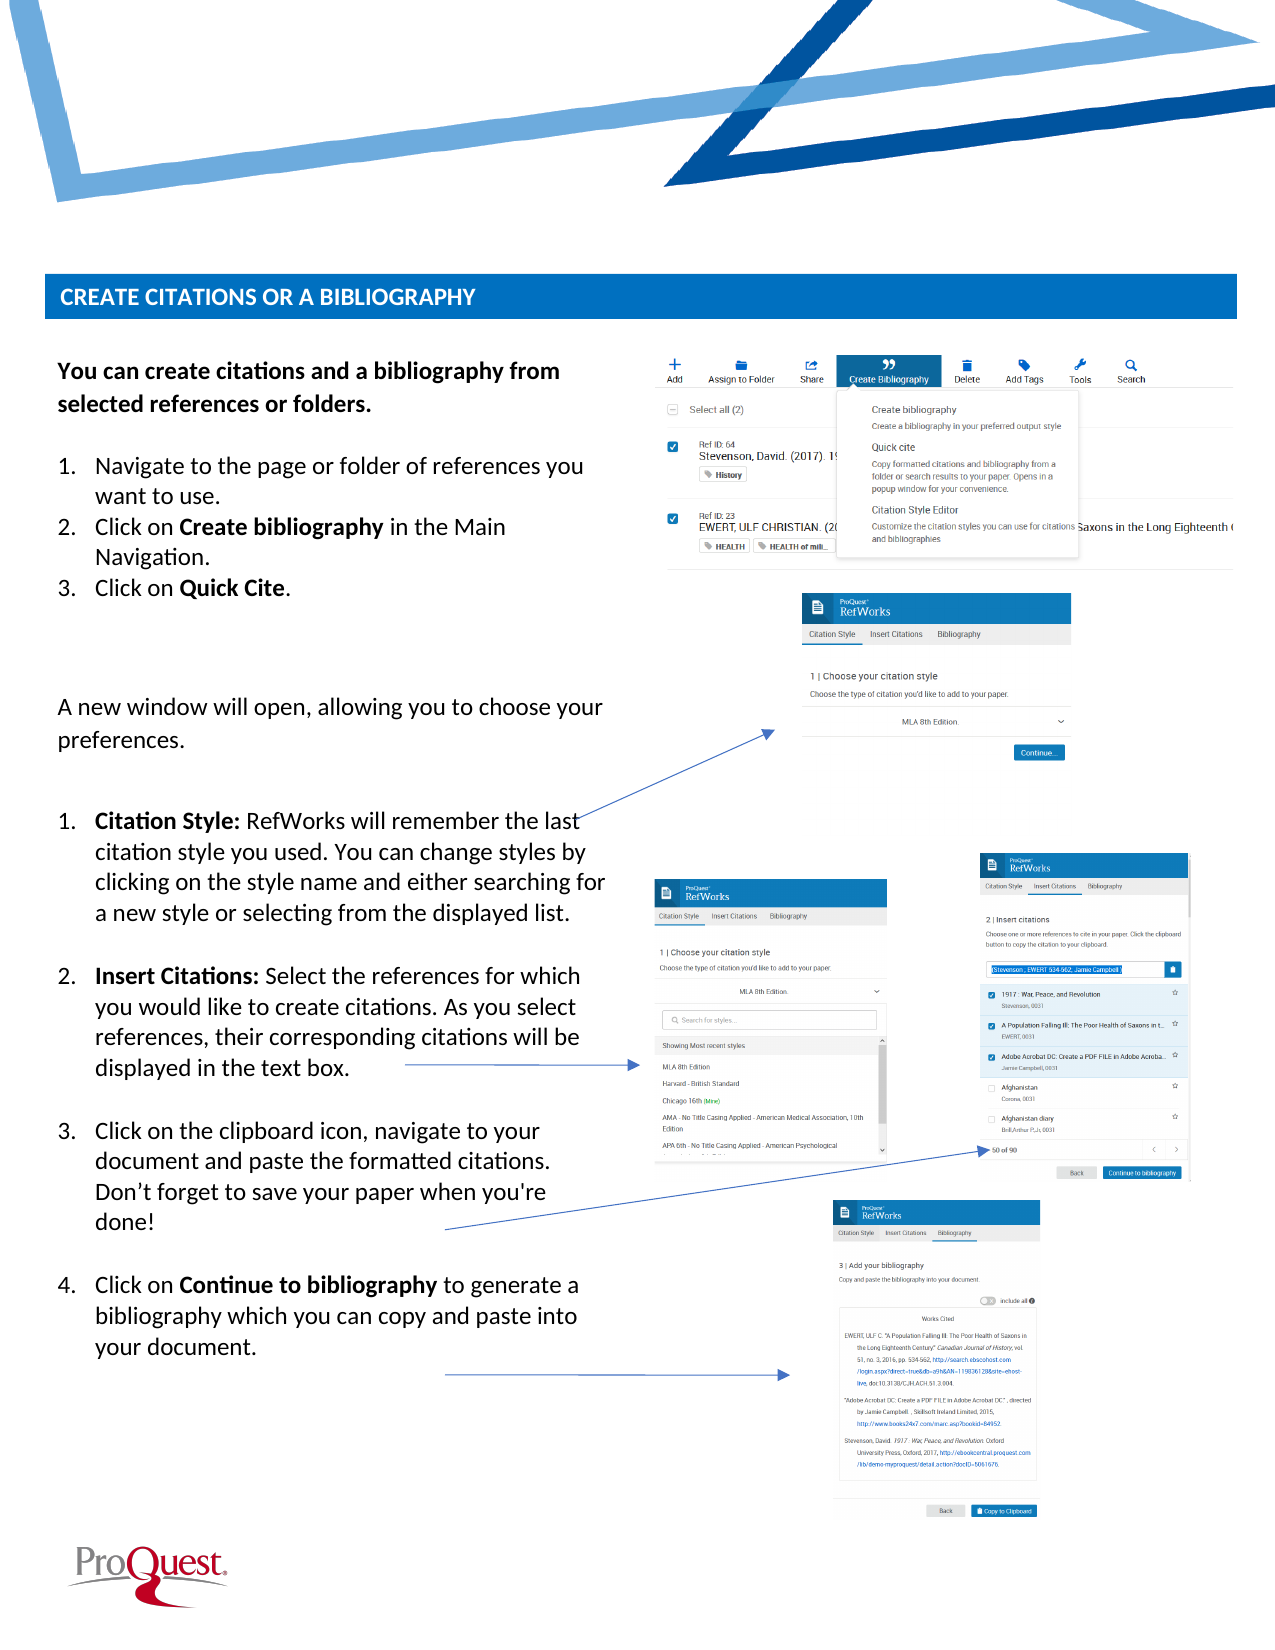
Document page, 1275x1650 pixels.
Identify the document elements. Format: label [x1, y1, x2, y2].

picture [833, 1200, 1041, 1520]
picture [9, 0, 1275, 217]
picture [56, 1534, 239, 1620]
picture [655, 355, 1234, 572]
picture [980, 853, 1191, 1182]
picture [654, 879, 887, 1182]
picture [781, 1166, 887, 1182]
picture [802, 593, 1072, 836]
